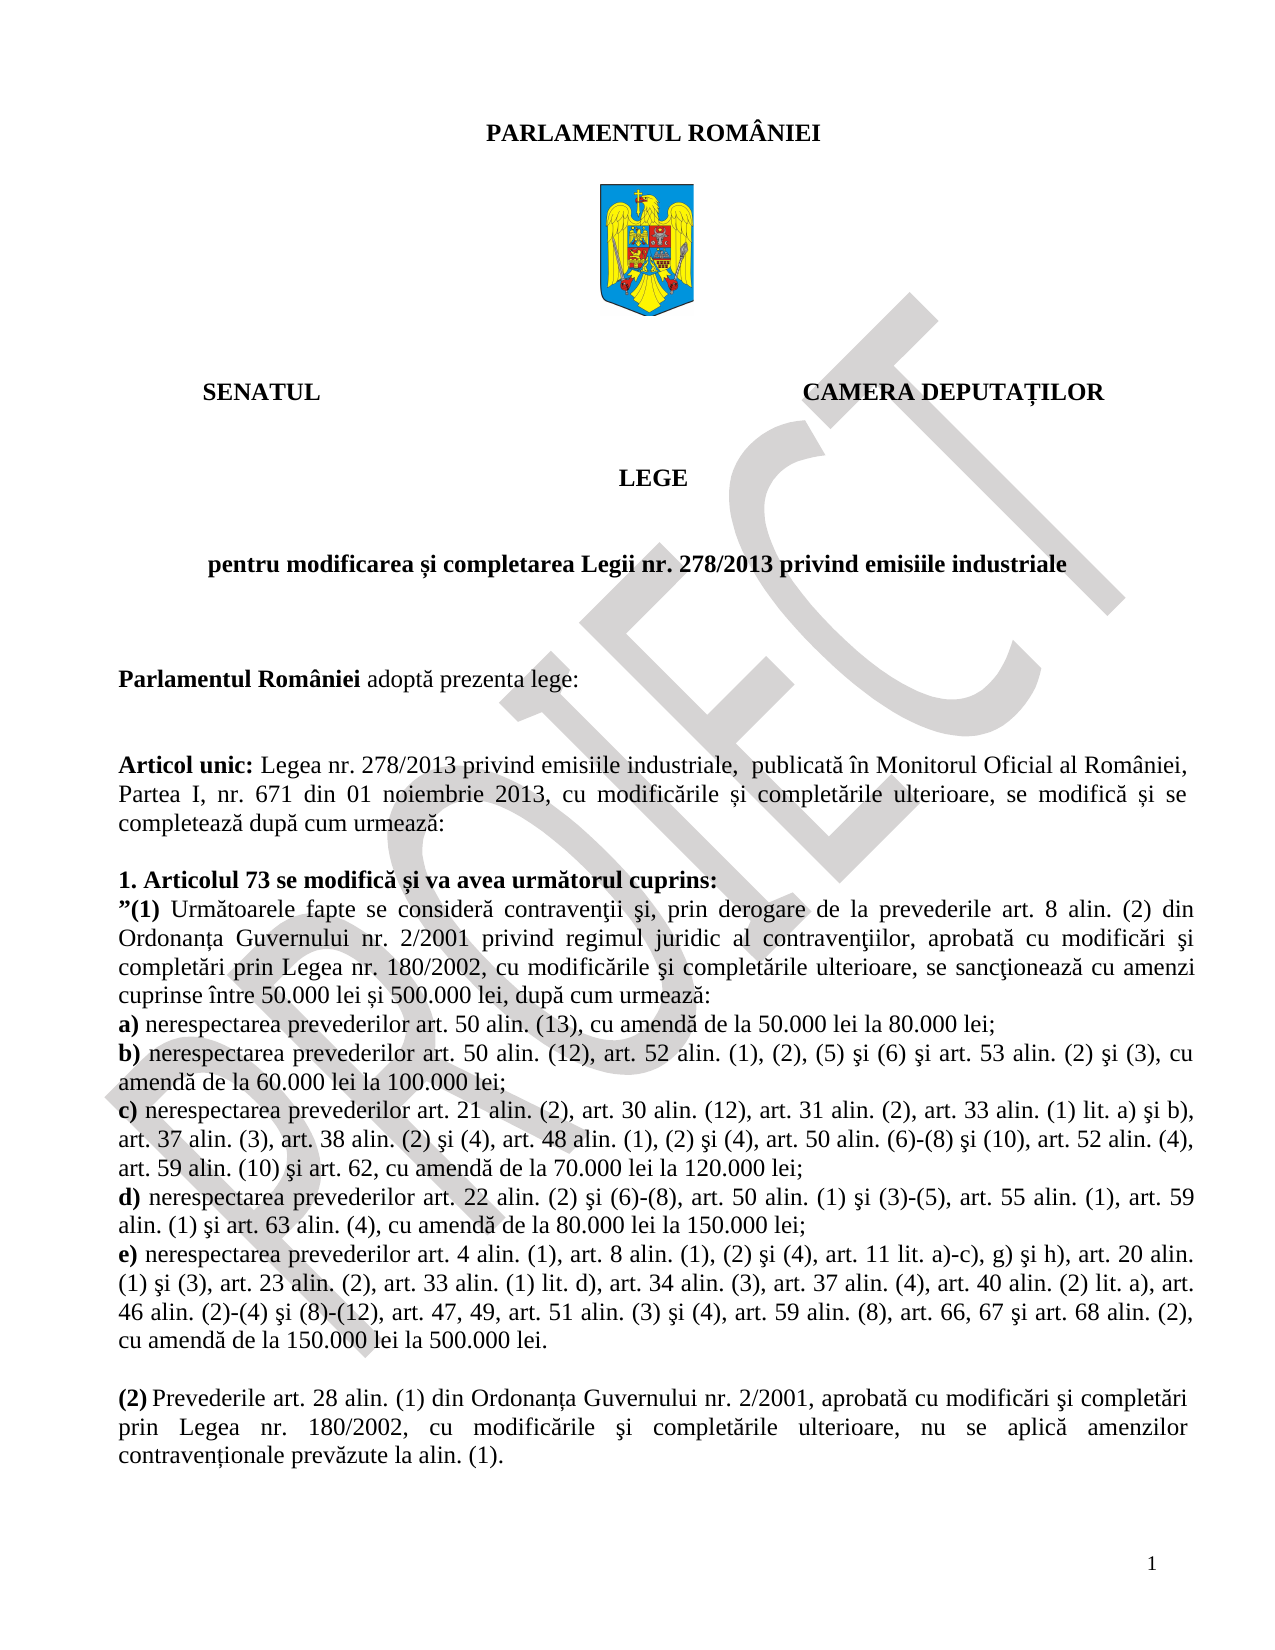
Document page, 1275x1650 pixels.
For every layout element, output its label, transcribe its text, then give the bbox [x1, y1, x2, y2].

text pentru modificarea și completarea Legii nr. 278/2013 privind emisiile industriale [118, 549, 1157, 578]
text SENATUL CAMERA DEPUTAȚILOR [118, 377, 1189, 406]
text LEGE [118, 463, 1189, 492]
text PARLAMENTUL ROMÂNIEI [118, 118, 1189, 147]
text Parlamentul României adoptă prezenta lege: [118, 664, 1189, 693]
text d) nerespectarea prevederilor art. 22 alin. (2) şi (6)-(8), art. 50 alin. (1) şi (3)-(5), art. 55 alin. (1), art. 59 alin. (1) şi art. 63 alin. (4), cu amendă de la 80.000 lei la 150.000 lei; [118, 1182, 1196, 1239]
text c) nerespectarea prevederilor art. 21 alin. (2), art. 30 alin. (12), art. 31 alin. (2), art. 33 alin. (1) lit. a) şi b), art. 37 alin. (3), art. 38 alin. (2) şi (4), art. 48 alin. (1), (2) şi (4), art. 50 alin. (6)-(8) şi (10), art. 52 alin. (4), art. 59 alin. (10) şi art. 62, cu amendă de la 70.000 lei la 120.000 lei; [118, 1096, 1196, 1182]
text a) nerespectarea prevederilor art. 50 alin. (13), cu amendă de la 50.000 lei la 80.000 lei; [118, 1009, 1196, 1038]
text e) nerespectarea prevederilor art. 4 alin. (1), art. 8 alin. (1), (2) şi (4), art. 11 lit. a)-c), g) şi h), art. 20 alin. (1) şi (3), art. 23 alin. (2), art. 33 alin. (1) lit. d), art. 34 alin. (3), art. 37 alin. (4), art. 40 alin. (2) lit. a), art. 46 alin. (2)-(4) şi (8)-(12), art. 47, 49, art. 51 alin. (3) şi (4), art. 59 alin. (8), art. 66, 67 şi art. 68 alin. (2), cu amendă de la 150.000 lei la 500.000 lei. [118, 1239, 1196, 1354]
text b) nerespectarea prevederilor art. 50 alin. (12), art. 52 alin. (1), (2), (5) şi (6) şi art. 53 alin. (2) şi (3), cu amendă de la 60.000 lei la 100.000 lei; [118, 1038, 1196, 1096]
text Articol unic: Legea nr. 278/2013 privind emisiile industriale, publicată în Monitorul Oficial al României, Partea I, nr. 671 din 01 noiembrie 2013, cu modificările și completările ulterioare, se modifică și se completează după cum urmează: [118, 751, 1189, 837]
text 1. Articolul 73 se modifică și va avea următorul cuprins: [118, 866, 1189, 894]
text ”(1) Următoarele fapte se consideră contravenţii şi, prin derogare de la prevederile art. 8 alin. (2) din Ordonanța Guvernului nr. 2/2001 privind regimul juridic al contravenţiilor, aprobată cu modificări şi completări prin Legea nr. 180/2002, cu modificările şi completările ulterioare, se sancţionează cu amenzi cuprinse între 50.000 lei și 500.000 lei, după cum urmează: [118, 894, 1196, 1009]
text (2) Prevederile art. 28 alin. (1) din Ordonanța Guvernului nr. 2/2001, aprobată cu modificări şi completări prin Legea nr. 180/2002, cu modificările şi completările ulterioare, nu se aplică amenzilor contravenționale prevăzute la alin. (1). [118, 1383, 1189, 1469]
